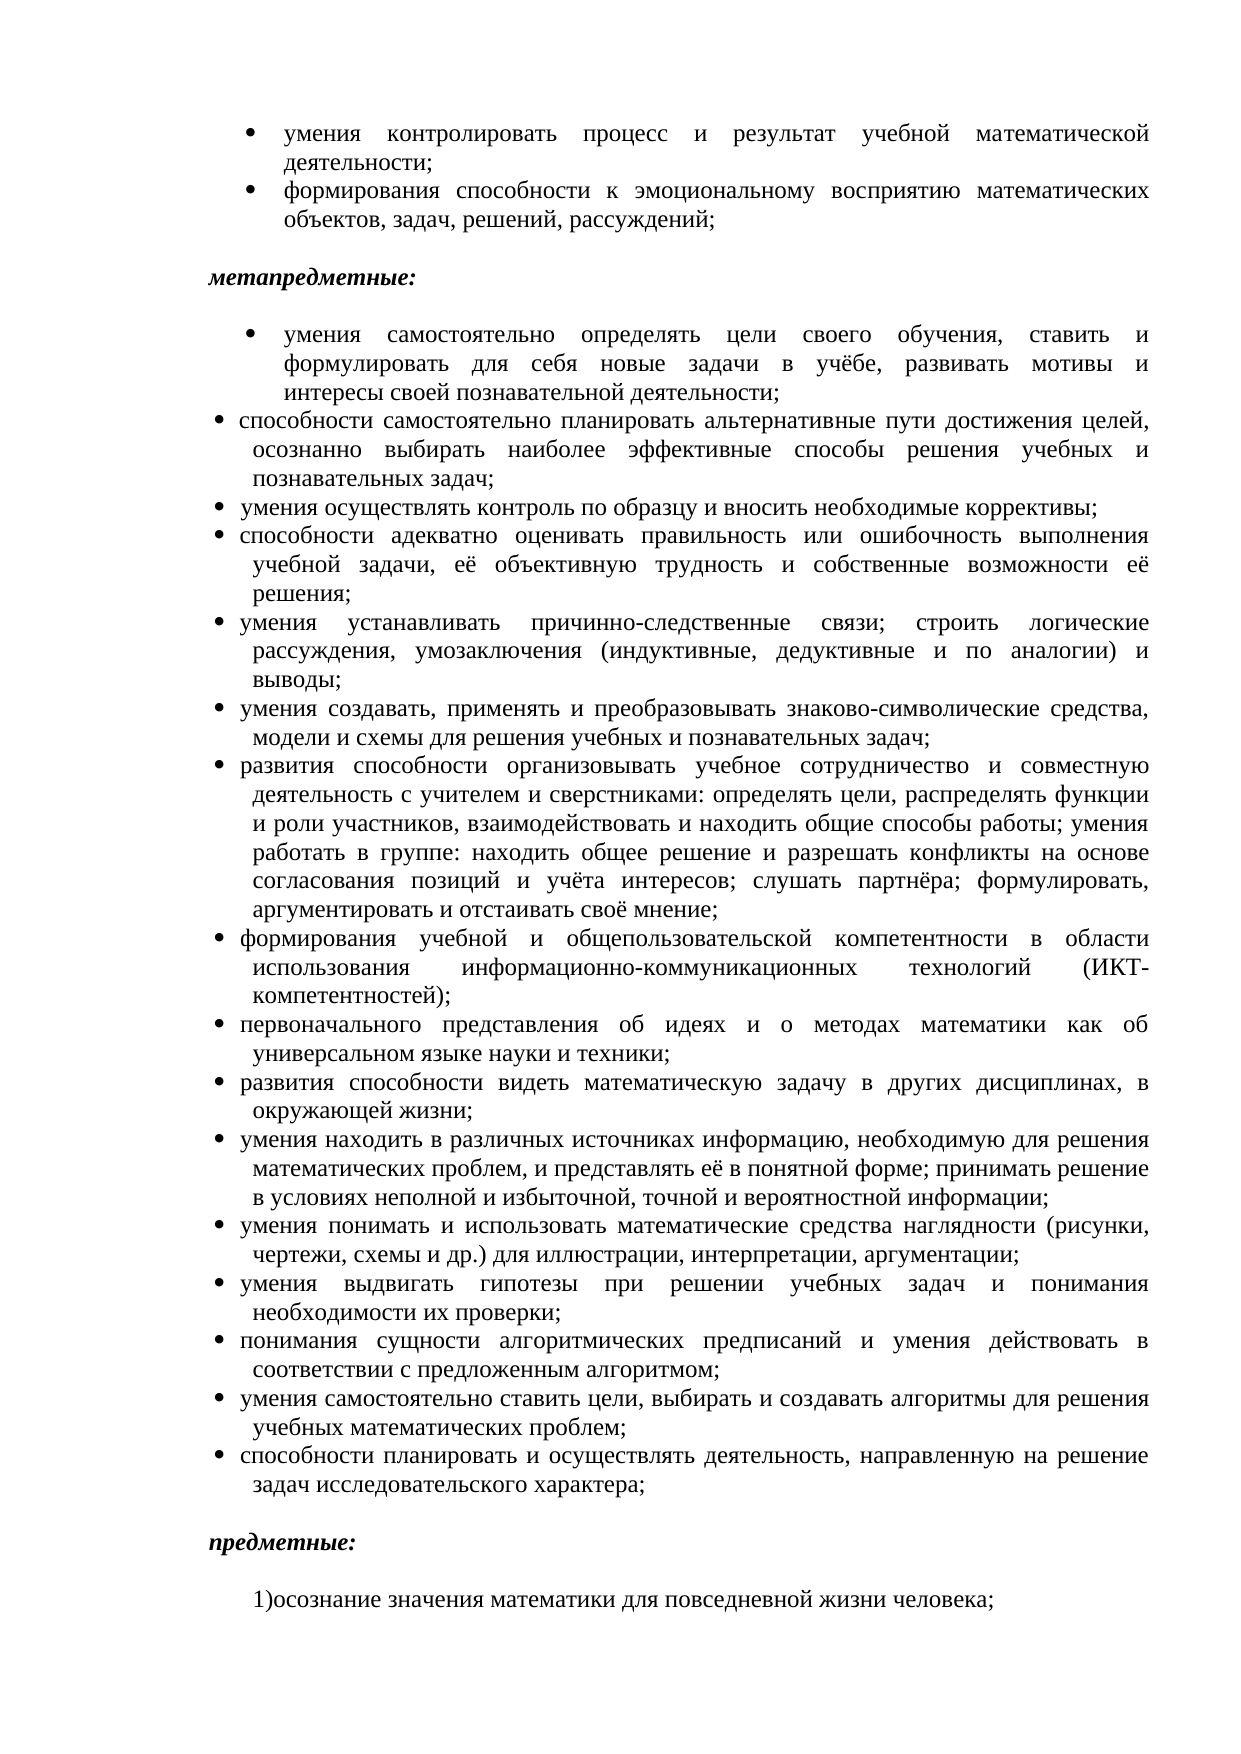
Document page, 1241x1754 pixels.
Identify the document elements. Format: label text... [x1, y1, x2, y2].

list формирования способности к эмоциональному восприятию математических объектов, задач, решений, рассуждений; [246, 176, 1149, 233]
list развития способности видеть математическую задачу в других дисциплинах, в окружающей жизни; [215, 1067, 1149, 1124]
list умения самостоятельно определять цели своего обучения, ставить и формулировать для себя новые задачи в учёбе, развивать мотивы и интересы своей познавательной деятельности; [246, 319, 1149, 406]
list первоначального представления об идеях и о методах математики как об универсальном языке науки и техники; [215, 1009, 1149, 1067]
list способности планировать и осуществлять деятельность, направленную на решение задач исследовательского характера; [215, 1441, 1149, 1498]
list умения выдвигать гипотезы при решении учебных задач и понимания необходимости их проверки; [215, 1268, 1149, 1326]
list понимания сущности алгоритмических предписаний и умения действовать в соответствии с предложенным алгоритмом; [215, 1326, 1149, 1383]
list умения контролировать процесс и результат учебной математической деятельности; [246, 118, 1149, 176]
list развития способности организовывать учебное сотрудничество и совместную деятельность с учителем и сверстниками: определять цели, распределять функции и роли участников, взаимодействовать и находить общие способы работы; умения работать в группе: находить общее решение и разрешать конфликты на основе согласования позиций и учёта интересов; слушать партнёра; формулировать, аргументировать и отстаивать своё мнение; [215, 751, 1149, 923]
list умения создавать, применять и преобразовывать знаково-символические средства, модели и схемы для решения учебных и познавательных задач; [215, 693, 1149, 751]
list умения осуществлять контроль по образцу и вносить необходимые коррективы; [215, 492, 1149, 521]
list способности адекватно оценивать правильность или ошибочность выполнения учебной задачи, её объективную трудность и собственные возможности её решения; [215, 521, 1149, 607]
list умения понимать и использовать математические средства наглядности (рисунки, чертежи, схемы и др.) для иллюстрации, интерпретации, аргументации; [215, 1211, 1149, 1268]
list формирования учебной и общепользовательской компетентности в области использования информационно-коммуникационных технологий (ИКТ-компетентностей); [215, 923, 1149, 1009]
list умения находить в различных источниках информацию, необходимую для решения математических проблем, и представлять её в понятной форме; принимать решение в условиях неполной и избыточной, точной и вероятностной информации; [215, 1124, 1149, 1211]
list умения самостоятельно ставить цели, выбирать и создавать алгоритмы для решения учебных математических проблем; [215, 1383, 1149, 1441]
text метапредметные: [179, 262, 1152, 291]
text 1)осознание значения математики для повседневной жизни человека; [252, 1584, 1149, 1613]
text предметные: [179, 1527, 1152, 1556]
list умения устанавливать причинно-следственные связи; строить логические рассуждения, умозаключения (индуктивные, дедуктивные и по аналогии) и выводы; [215, 607, 1149, 693]
list способности самостоятельно планировать альтернативные пути достижения целей, осознанно выбирать наиболее эффективные способы решения учебных и познавательных задач; [215, 406, 1149, 492]
